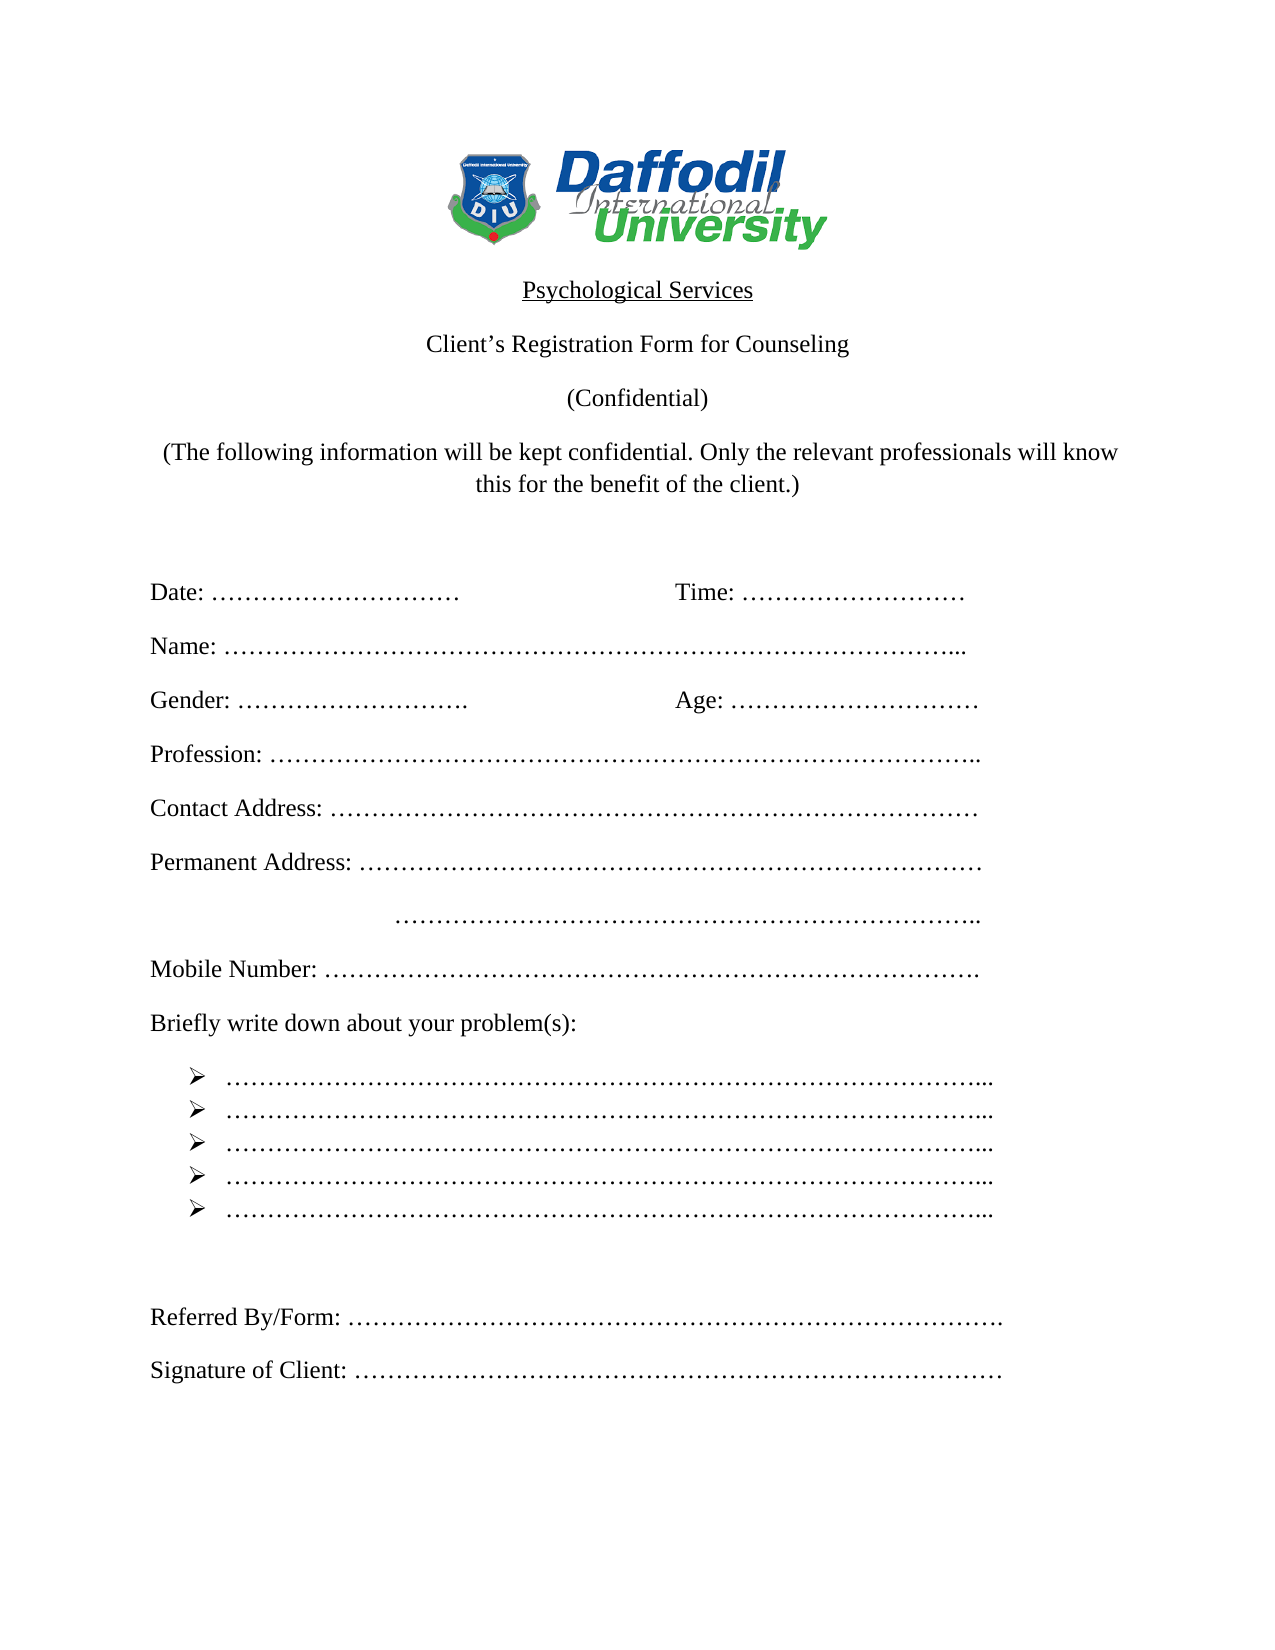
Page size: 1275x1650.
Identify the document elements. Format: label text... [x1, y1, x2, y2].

list ………………………………………………………………………………... [187, 1161, 1125, 1190]
text Gender: ………………………. Age: ………………………… [150, 685, 1125, 714]
picture [447, 150, 828, 250]
text Psychological Services [150, 275, 1125, 304]
text Name: ……………………………………………………………………………... [150, 631, 1125, 660]
text Permanent Address: ………………………………………………………………… [150, 847, 1125, 875]
text Contact Address: …………………………………………………………………… [150, 793, 1125, 821]
text Profession: ………………………………………………………………………….. [150, 739, 1125, 768]
text (The following information will be kept confidential. Only the relevant professionals will know this for the benefit of the client.) [150, 437, 1125, 498]
text Client’s Registration Form for Counseling [150, 329, 1125, 358]
list ………………………………………………………………………………... [187, 1095, 1125, 1124]
text …………………………………………………………….. [150, 900, 1125, 929]
list ………………………………………………………………………………... [187, 1194, 1125, 1223]
text Date: ………………………… Time: ……………………… [150, 577, 1125, 606]
list ………………………………………………………………………………... [187, 1128, 1125, 1157]
text Signature of Client: …………………………………………………………………… [150, 1356, 1125, 1384]
text (Confidential) [150, 383, 1125, 411]
list ………………………………………………………………………………... [187, 1062, 1125, 1091]
text Briefly write down about your problem(s): [150, 1008, 1125, 1037]
text Mobile Number: ……………………………………………………………………. [150, 954, 1125, 983]
text Referred By/Form: ……………………………………………………………………. [150, 1302, 1125, 1331]
